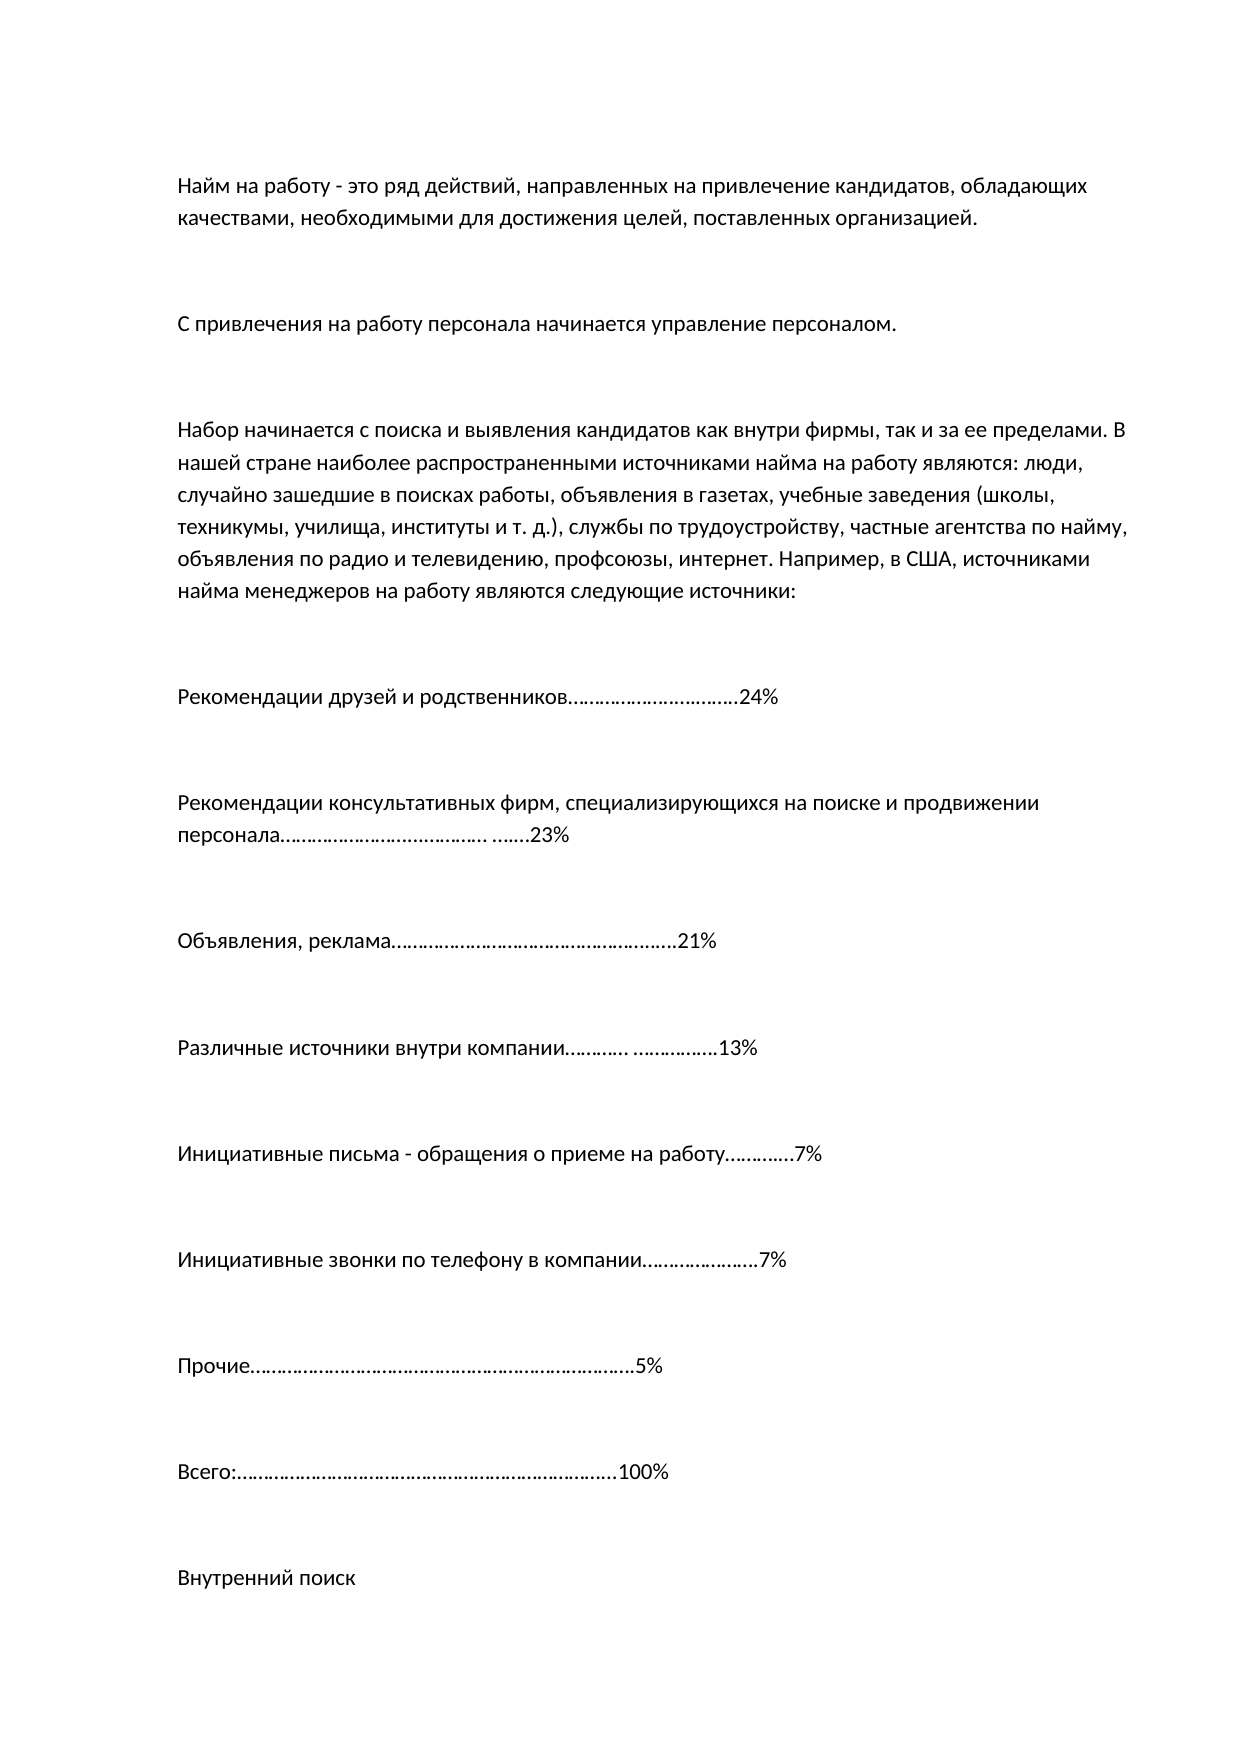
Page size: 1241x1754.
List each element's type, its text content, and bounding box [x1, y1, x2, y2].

text С привлечения на работу персонала начинается управление персоналом. [177, 309, 1152, 337]
text Внутренний поиск [177, 1563, 1152, 1591]
text Объявления, реклама…………………………………………..….21% [177, 927, 1152, 955]
text Инициативные звонки по телефону в компании………………….7% [177, 1245, 1152, 1273]
text Инициативные письма - обращения о приеме на работу……….…7% [177, 1139, 1152, 1167]
text Различные источники внутри компании………… …………….13% [177, 1033, 1152, 1061]
text Набор начинается с поиска и выявления кандидатов как внутри фирмы, так и за ее пределами. В нашей стране наиболее распространенными источниками найма на работу являются: люди, случайно зашедшие в поисках работы, объявления в газетах, учебные заведения (школы, техникумы, училища, институты и т. д.), службы по трудоустройству, частные агентства по найму, объявления по радио и телевидению, профсоюзы, интернет. Например, в США, источниками найма менеджеров на работу являются следующие источники: [177, 415, 1152, 604]
text Рекомендации консультативных фирм, специализирующихся на поиске и продвижении персонала……………………...………… ….…23% [177, 788, 1152, 849]
text Найм на работу - это ряд действий, направленных на привлечение кандидатов, обладающих качествами, необходимыми для достижения целей, поставленных организацией. [177, 171, 1152, 231]
text Рекомендации друзей и родственников………………..….……..24% [177, 682, 1152, 710]
text Прочие……………………………………………………………….5% [177, 1351, 1152, 1379]
text Всего:……………………………………………………………...100% [177, 1457, 1152, 1485]
